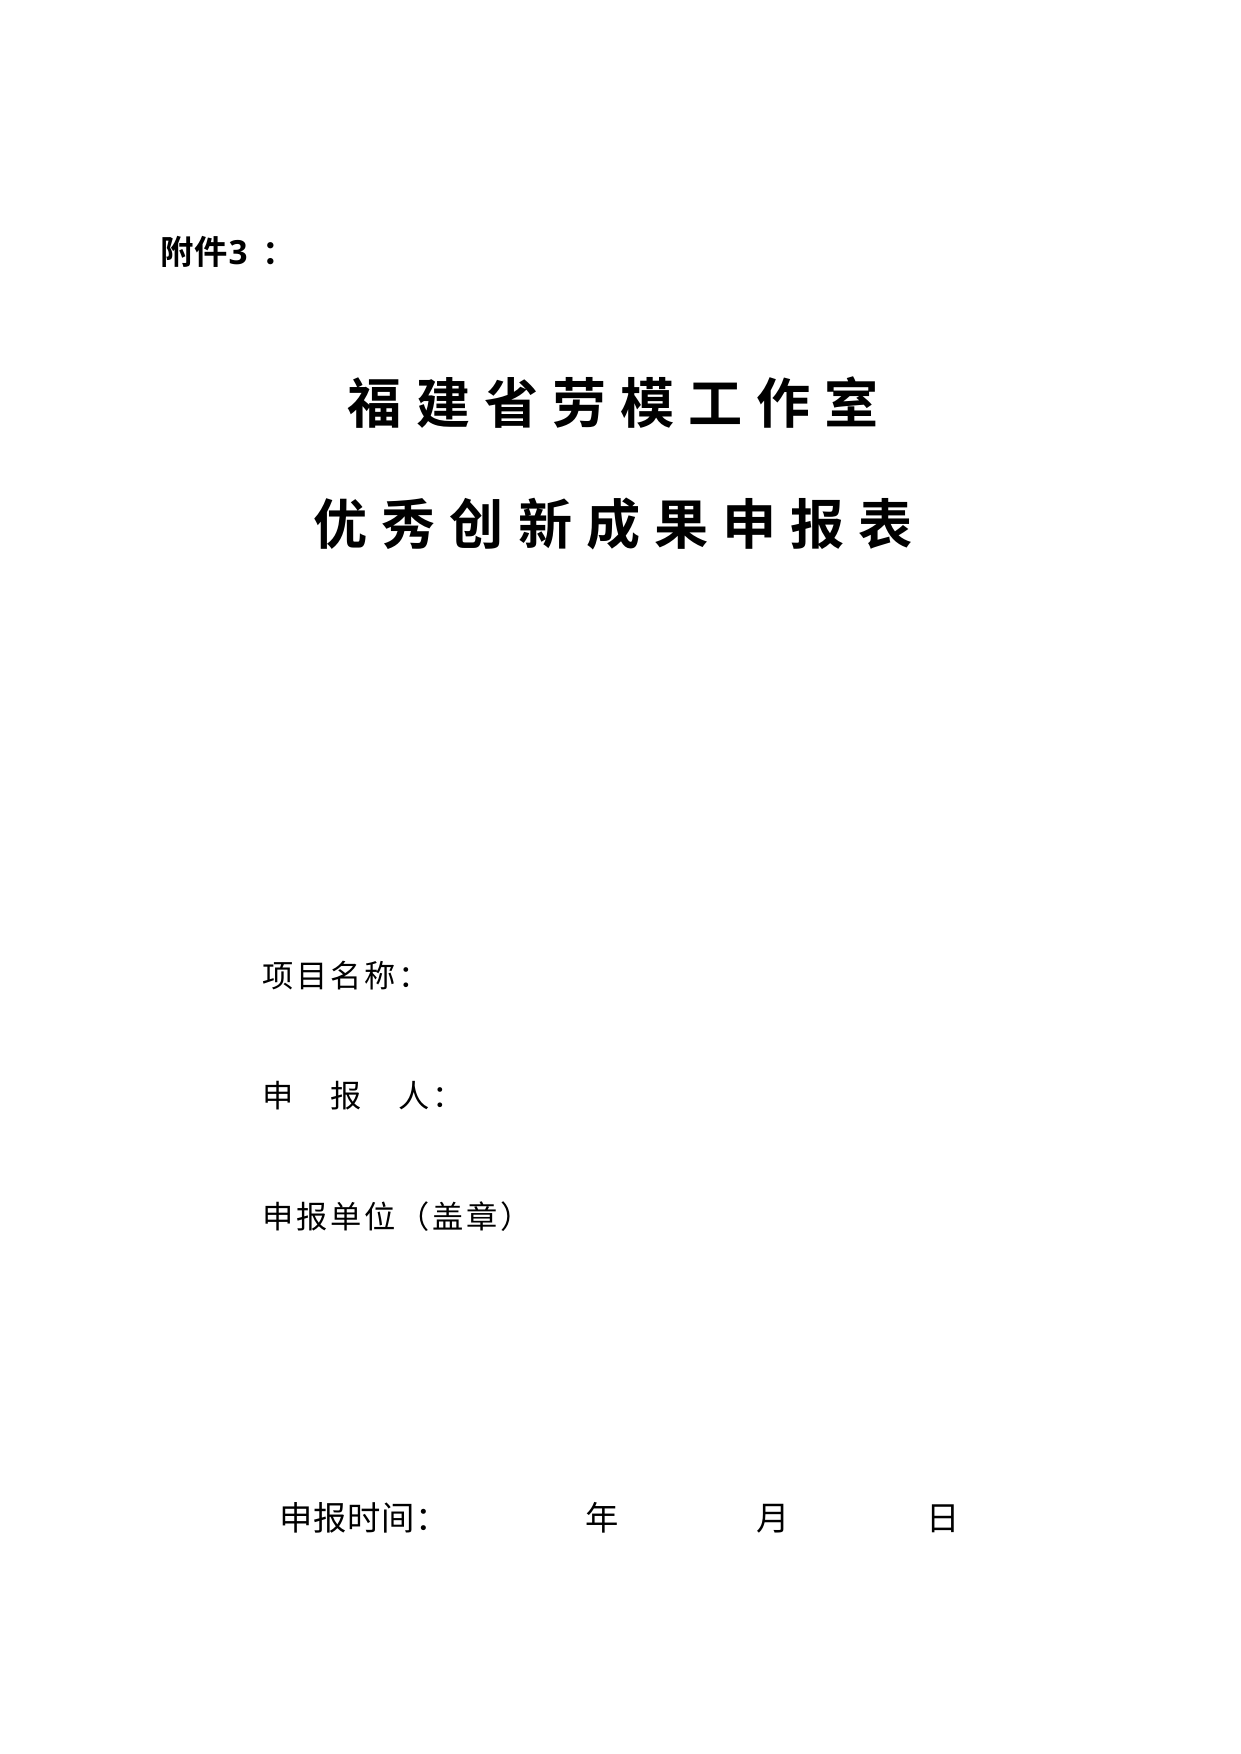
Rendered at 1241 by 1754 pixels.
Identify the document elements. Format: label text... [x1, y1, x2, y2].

text 申 报 人： [160, 1064, 1080, 1124]
text 申报单位（盖章） [160, 1184, 1080, 1245]
text 优秀创新成果申报表 [160, 461, 1080, 581]
text 福建省劳模工作室 [160, 340, 1080, 461]
text 附件3： [160, 219, 1080, 280]
text 申报时间： 年 月 日 [160, 1486, 1080, 1546]
text 项目名称： [160, 943, 1080, 1003]
